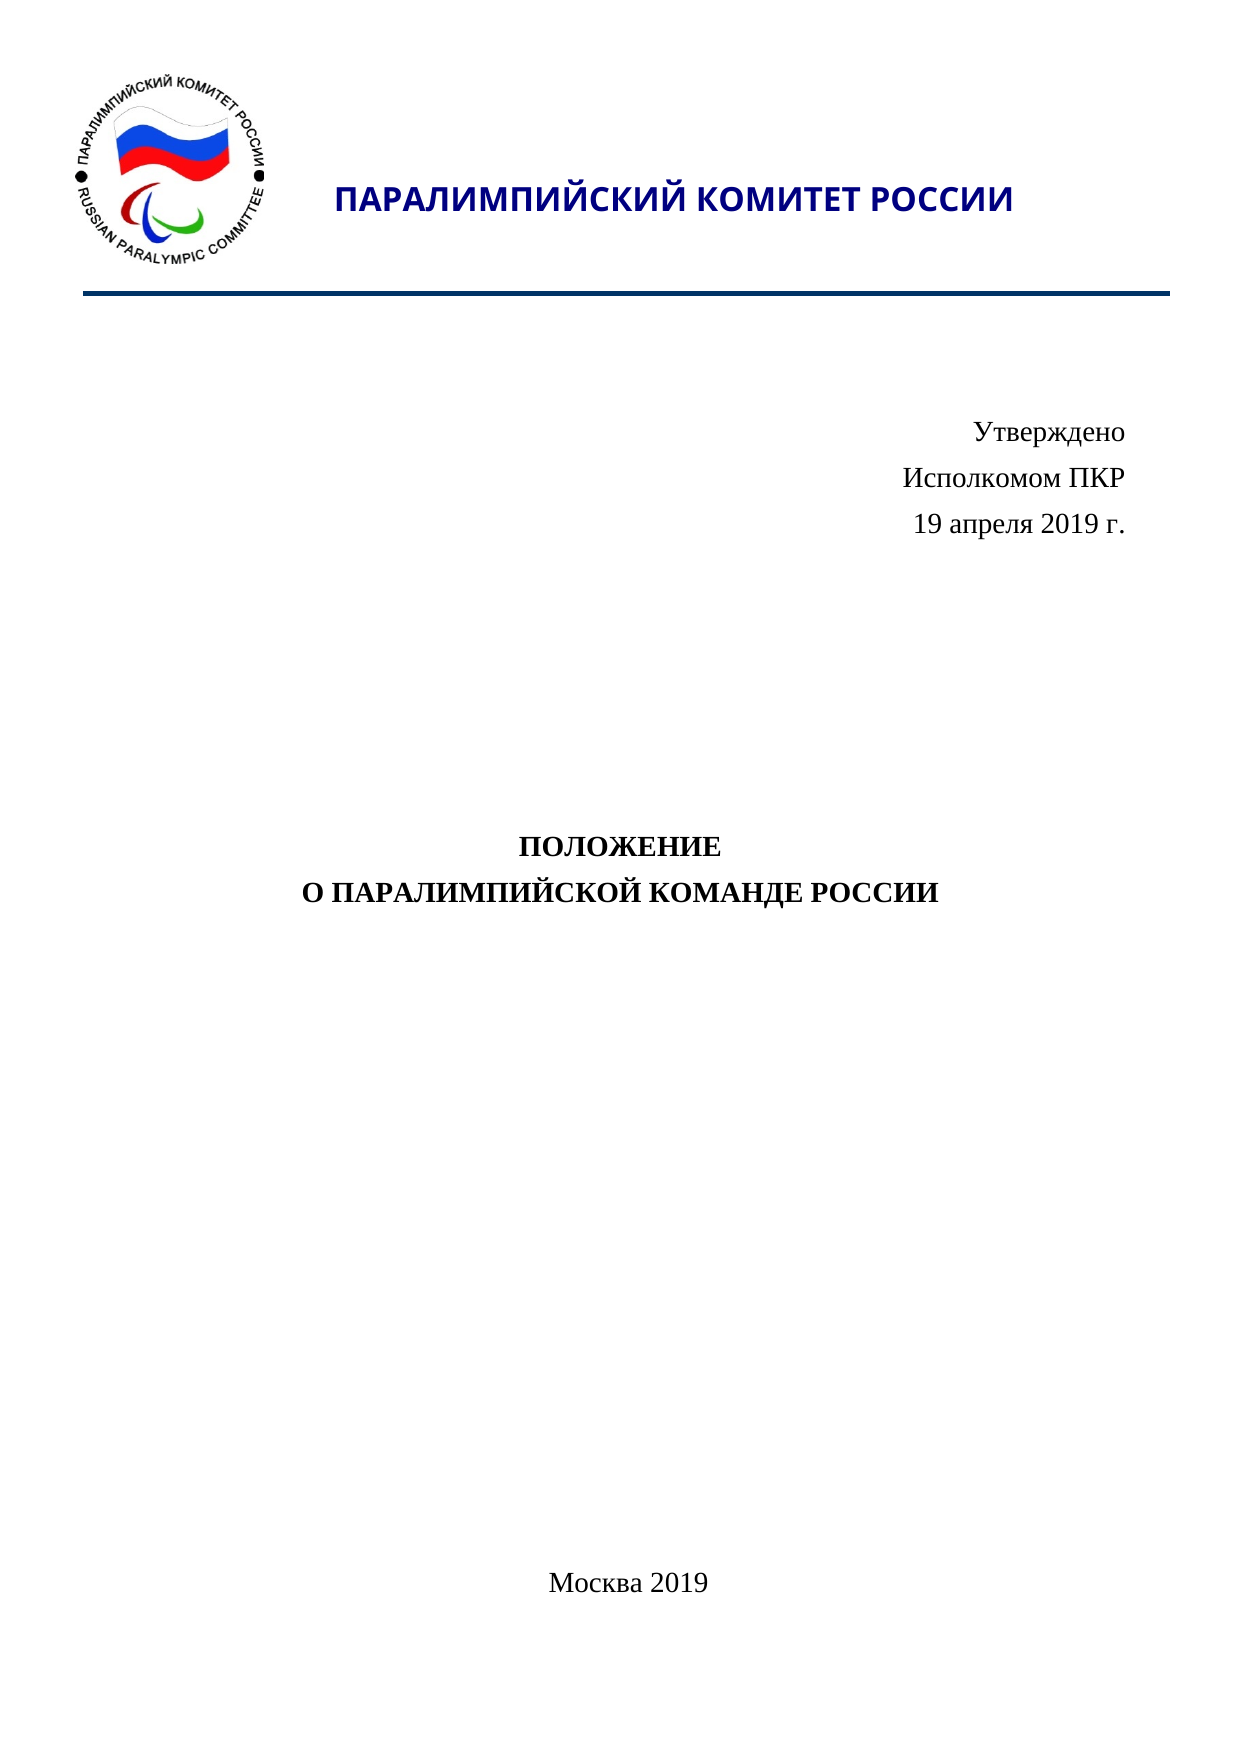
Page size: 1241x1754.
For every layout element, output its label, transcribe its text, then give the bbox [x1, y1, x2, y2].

text Москва 2019 [150, 1565, 1106, 1599]
text ПОЛОЖЕНИЕ [150, 829, 1090, 862]
text 19 апреля 2019 г. [150, 506, 1125, 540]
text Исполкомом ПКР [150, 460, 1125, 494]
text О ПАРАЛИМПИЙСКОЙ КОМАНДЕ РОССИИ [150, 875, 1090, 908]
picture [75, 74, 264, 264]
text Утверждено [150, 414, 1125, 448]
